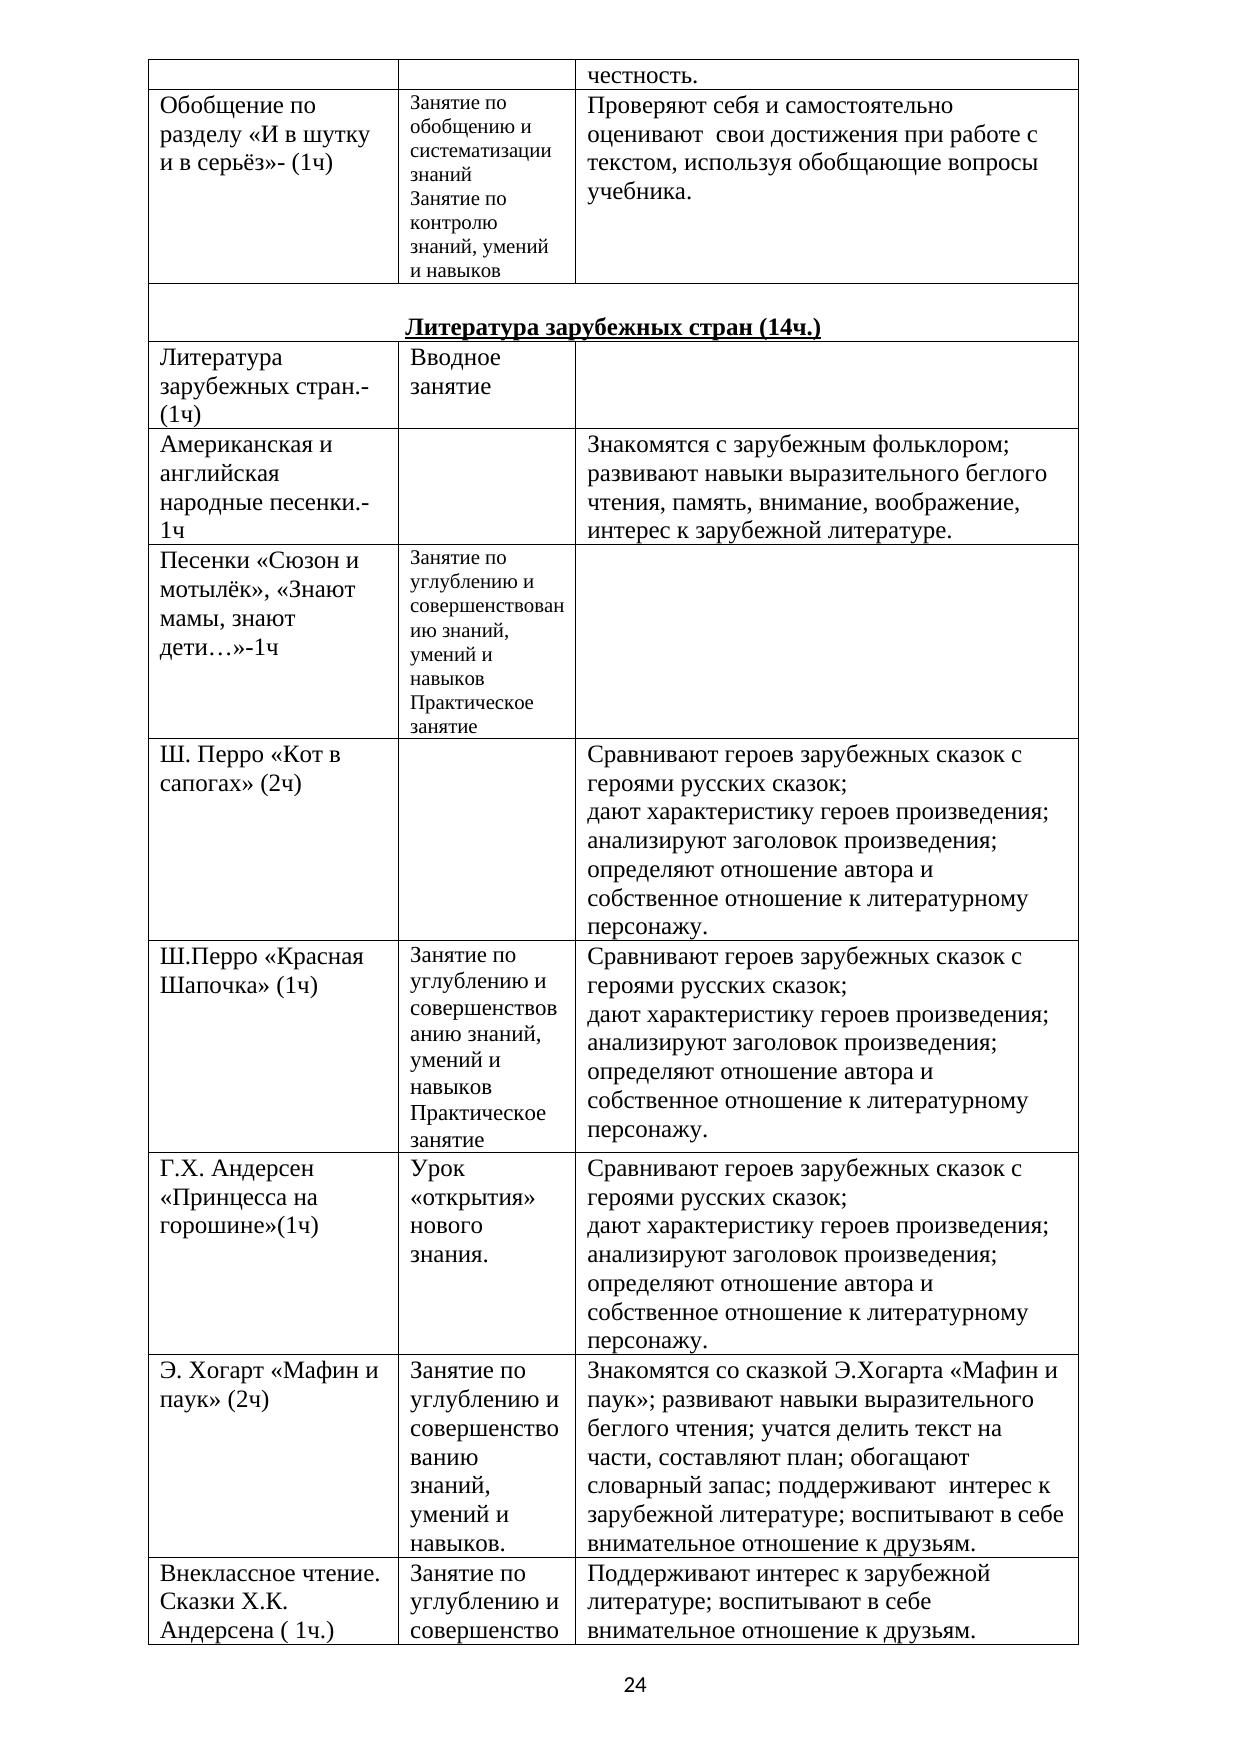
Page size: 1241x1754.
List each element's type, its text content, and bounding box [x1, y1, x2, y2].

table_cell [576, 545, 1078, 738]
table_cell Ш. Перро «Кот в сапогах» (2ч) [149, 739, 398, 940]
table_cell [149, 1558, 398, 1644]
table_cell [399, 739, 575, 940]
table_cell Проверяют себя и самостоятельно оценивают свои достижения при работе с текстом, используя обобщающие вопросы учебника. [576, 90, 1078, 282]
table_cell Американская и английская народные песенки.-1ч [149, 429, 398, 544]
table_cell Знакомятся со сказкой Э.Хогарта «Мафин и паук»; развивают навыки выразительного беглого чтения; учатся делить текст на части, составляют план; обогащают словарный запас; поддерживают интерес к зарубежной литературе; воспитывают в себе внимательное отношение к друзьям. [576, 1355, 1078, 1557]
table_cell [576, 1558, 1078, 1644]
table_cell Занятие по углублению и совершенствованию знаний, умений и навыков Практическое занятие [399, 545, 575, 738]
table_cell Г.Х. Андерсен «Принцесса на горошине»(1ч) [149, 1153, 398, 1354]
table_cell Урок «открытия» нового знания. [399, 1153, 575, 1354]
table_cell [399, 1558, 575, 1644]
table_cell [399, 429, 575, 544]
table_cell Песенки «Сюзон и мотылёк», «Знают мамы, знают дети…»-1ч [149, 545, 398, 738]
table_cell Э. Хогарт «Мафин и паук» (2ч) [149, 1355, 398, 1557]
table_cell Занятие по углублению и совершенствованию знаний, умений и навыков. [399, 1355, 575, 1557]
table_cell Сравнивают героев зарубежных сказок с героями русских сказок; дают характеристику героев произведения; анализируют заголовок произведения; определяют отношение автора и собственное отношение к литературному персонажу. [576, 739, 1078, 940]
table_cell Литература зарубежных стран.- (1ч) [149, 342, 398, 428]
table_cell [149, 60, 398, 89]
table_cell Литература зарубежных стран (14ч.) [149, 284, 1078, 341]
table_cell [576, 342, 1078, 428]
table_cell Знакомятся с зарубежным фольклором; развивают навыки выразительного беглого чтения, память, внимание, воображение, интерес к зарубежной литературе. [576, 429, 1078, 544]
table_cell Сравнивают героев зарубежных сказок с героями русских сказок; дают характеристику героев произведения; анализируют заголовок произведения; определяют отношение автора и собственное отношение к литературному персонажу. [576, 1153, 1078, 1354]
table_cell Ш.Перро «Красная Шапочка» (1ч) [149, 941, 398, 1152]
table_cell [576, 60, 1078, 89]
table_cell Занятие по обобщению и систематизации знаний Занятие по контролю знаний, умений и навыков [399, 90, 575, 282]
table_cell Вводное занятие [399, 342, 575, 428]
table_cell Обобщение по разделу «И в шутку и в серьёз»- (1ч) [149, 90, 398, 282]
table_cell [399, 60, 575, 89]
table_cell Сравнивают героев зарубежных сказок с героями русских сказок; дают характеристику героев произведения; анализируют заголовок произведения; определяют отношение автора и собственное отношение к литературному персонажу. [576, 941, 1078, 1152]
table_cell Занятие по углублению и совершенствованию знаний, умений и навыков Практическое занятие [399, 941, 575, 1152]
